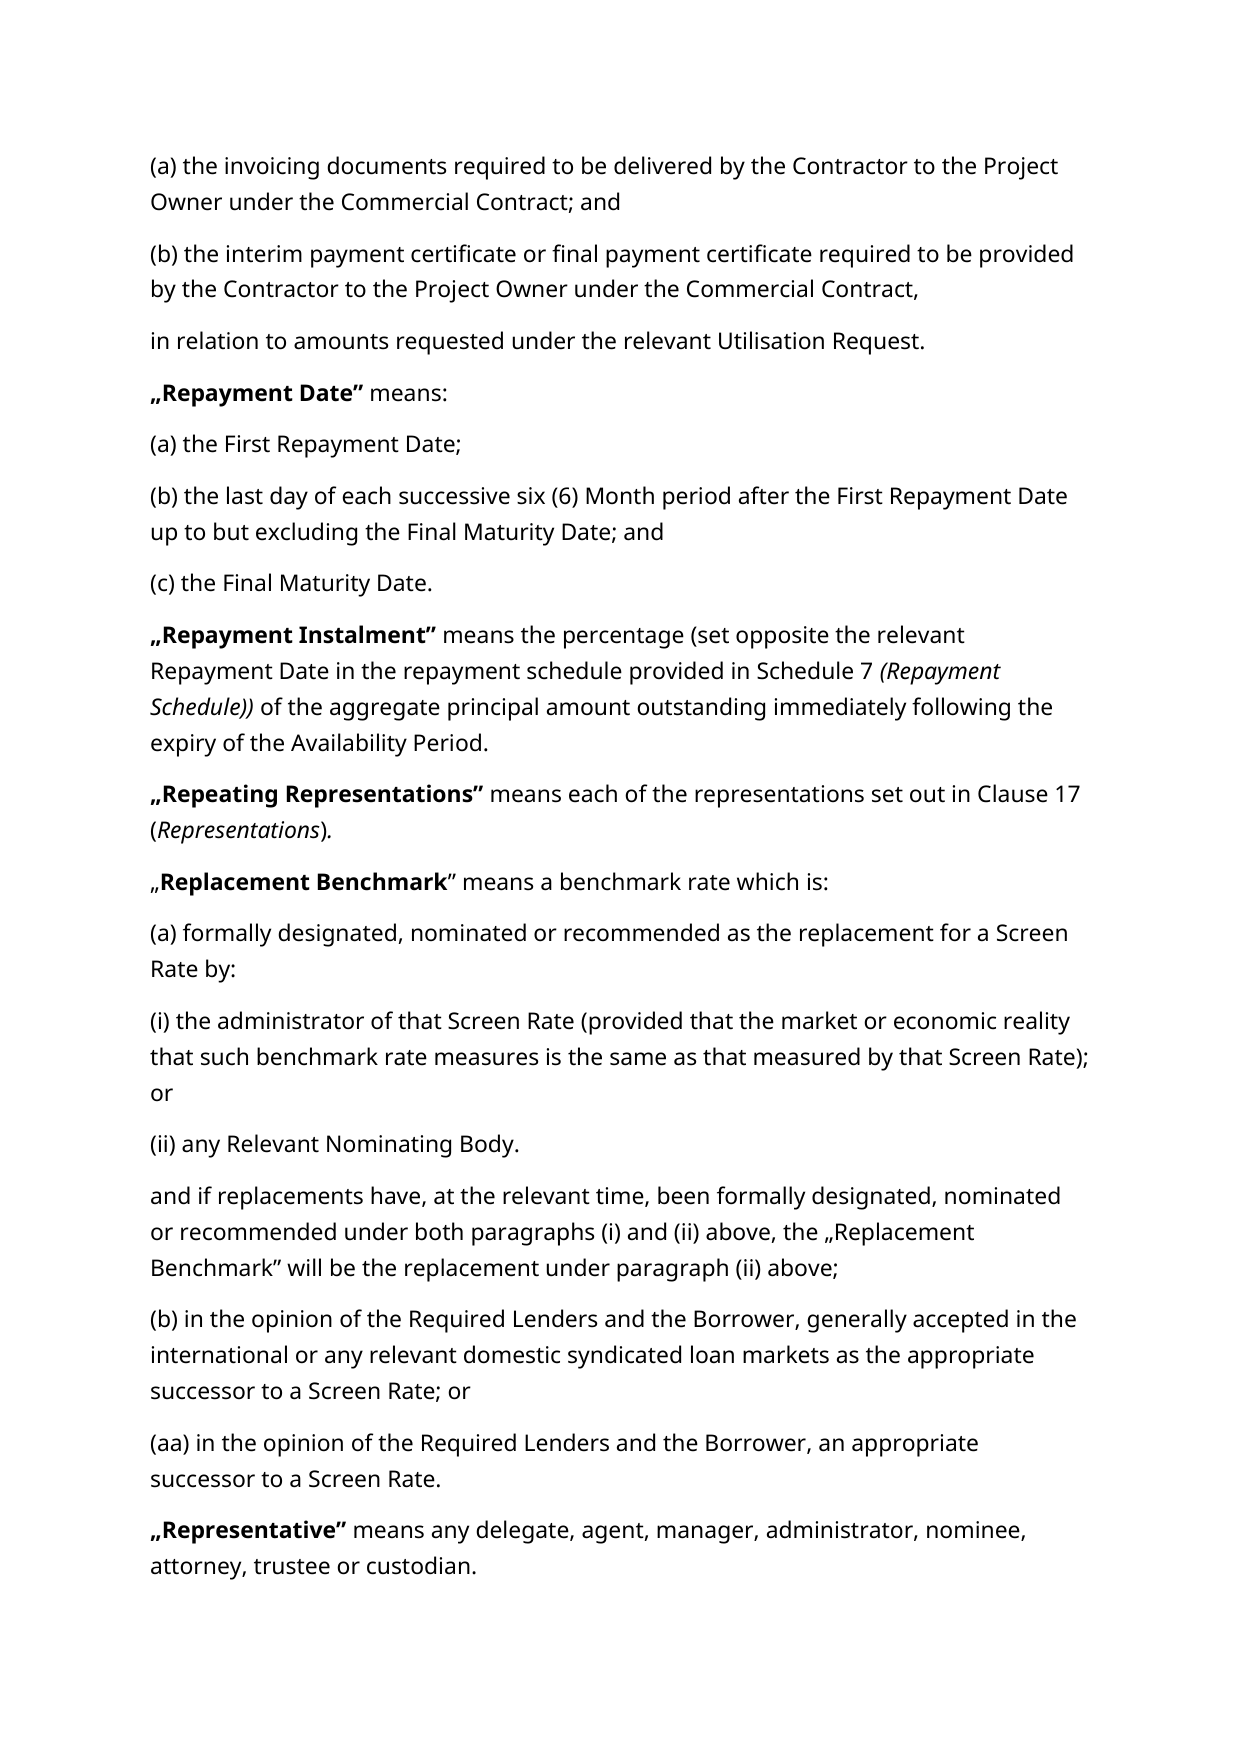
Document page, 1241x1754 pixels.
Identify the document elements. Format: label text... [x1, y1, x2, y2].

text in relation to amounts requested under the relevant Utilisation Request. [150, 325, 1090, 356]
text (i) the administrator of that Screen Rate (provided that the market or economic reality that such benchmark rate measures is the same as that measured by that Screen Rate); or [150, 1005, 1090, 1108]
text (aa) in the opinion of the Required Lenders and the Borrower, an appropriate successor to a Screen Rate. [150, 1427, 1090, 1494]
text „Repeating Representations” means each of the representations set out in Clause 17 (Representations). [150, 778, 1090, 845]
text and if replacements have, at the relevant time, been formally designated, nominated or recommended under both paragraphs (i) and (ii) above, the „Replacement Benchmark” will be the replacement under paragraph (ii) above; [150, 1180, 1090, 1283]
text (a) the First Repayment Date; [150, 428, 1090, 459]
text (b) the last day of each successive six (6) Month period after the First Repayment Date up to but excluding the Final Maturity Date; and [150, 480, 1090, 547]
text (ii) any Relevant Nominating Body. [150, 1128, 1090, 1159]
text „Replacement Benchmark” means a benchmark rate which is: [150, 866, 1090, 897]
text (b) the interim payment certificate or final payment certificate required to be provided by the Contractor to the Project Owner under the Commercial Contract, [150, 237, 1090, 305]
text (b) in the opinion of the Required Lenders and the Borrower, generally accepted in the international or any relevant domestic syndicated loan markets as the appropriate successor to a Screen Rate; or [150, 1303, 1090, 1406]
text „Repayment Date” means: [150, 377, 1090, 408]
text (c) the Final Maturity Date. [150, 567, 1090, 598]
text „Repayment Instalment” means the percentage (set opposite the relevant Repayment Date in the repayment schedule provided in Schedule 7 (Repayment Schedule)) of the aggregate principal amount outstanding immediately following the expiry of the Availability Period. [150, 619, 1090, 758]
text (a) the invoicing documents required to be delivered by the Contractor to the Project Owner under the Commercial Contract; and [150, 150, 1090, 217]
text (a) formally designated, nominated or recommended as the replacement for a Screen Rate by: [150, 917, 1090, 984]
text „Representative” means any delegate, agent, manager, administrator, nominee, attorney, trustee or custodian. [150, 1514, 1090, 1581]
